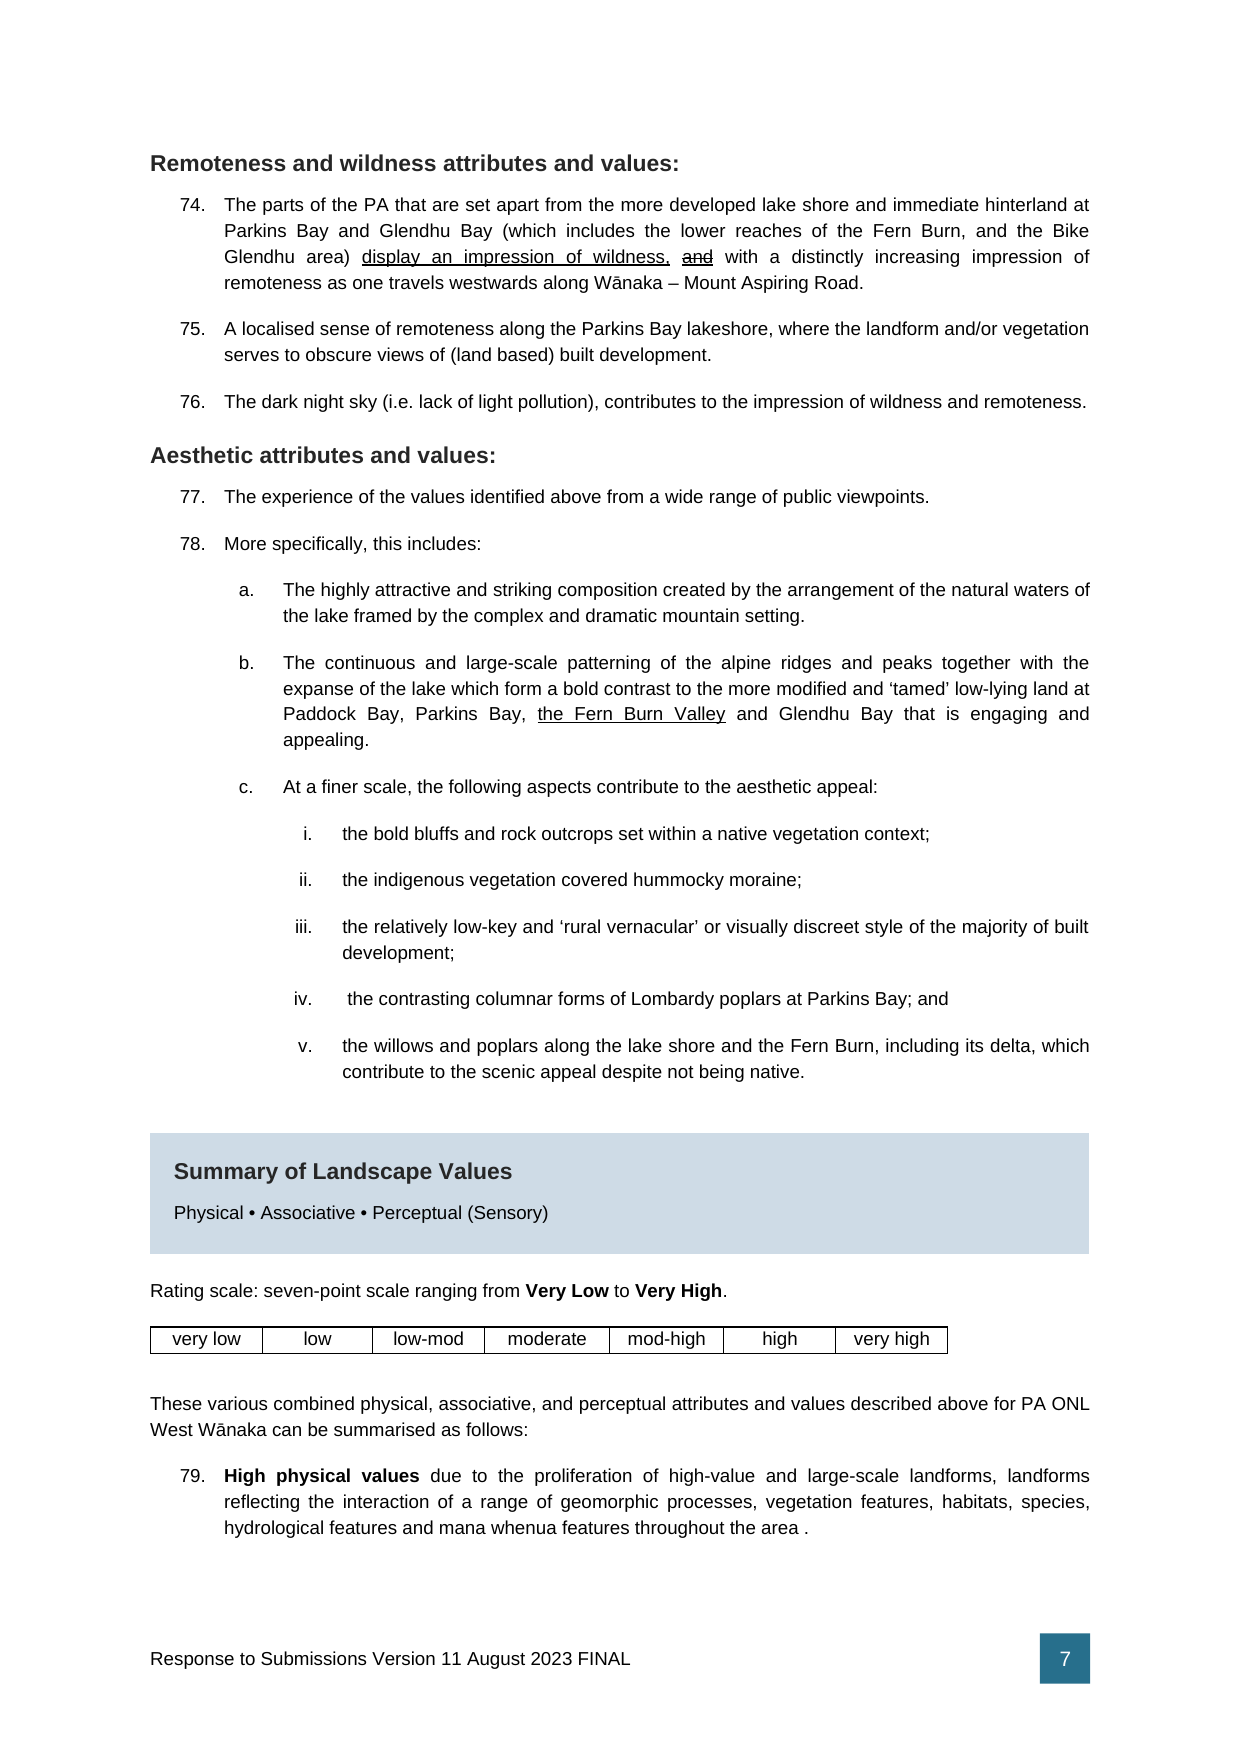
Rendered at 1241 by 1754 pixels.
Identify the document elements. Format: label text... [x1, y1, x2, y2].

table_header mod-high [610, 1328, 723, 1353]
text The parts of the PA that are set apart from the more developed lake shore and immediate hinterland at Parkins Bay and Glendhu Bay (which includes the lower reaches of the Fern Burn, and the Bike Glendhu area) display an impression of wildness, and with a distinctly increasing impression of remoteness as one travels westwards along Wānaka – Mount Aspiring Road. [179, 194, 1090, 293]
table_header low [263, 1328, 372, 1353]
text the indigenous vegetation covered hummocky moraine; [312, 869, 1090, 891]
text High physical values due to the proliferation of high-value and large-scale landforms, landforms reflecting the interaction of a range of geomorphic processes, vegetation features, habitats, species, hydrological features and mana whenua features throughout the area . [179, 1465, 1090, 1538]
text The highly attractive and striking composition created by the arrangement of the natural waters of the lake framed by the complex and dramatic mountain setting. [239, 579, 1090, 626]
text At a finer scale, the following aspects contribute to the aesthetic appeal: [239, 776, 1090, 797]
text the willows and poplars along the lake shore and the Fern Burn, including its delta, which contribute to the scenic appeal despite not being native. [312, 1035, 1090, 1082]
text A localised sense of remoteness along the Parkins Bay lakeshore, where the landform and/or vegetation serves to obscure views of (land based) built development. [179, 318, 1090, 366]
table_header Summary of Landscape Values Physical • Associative • Perceptual (Sensory) [150, 1133, 1089, 1254]
table_header high [724, 1328, 835, 1353]
text More specifically, this includes: [179, 532, 1090, 554]
subtitle Remoteness and wildness attributes and values: [150, 150, 1090, 176]
text The continuous and large-scale patterning of the alpine ridges and peaks together with the expanse of the lake which form a bold contrast to the more modified and ‘tamed’ low-lying land at Paddock Bay, Parkins Bay, the Fern Burn Valley and Glendhu Bay that is engaging and appealing. [239, 651, 1090, 751]
text the bold bluffs and rock outcrops set within a native vegetation context; [312, 822, 1090, 844]
text These various combined physical, associative, and perceptual attributes and values described above for PA ONL West Wānaka can be summarised as follows: [150, 1393, 1090, 1440]
subtitle Aesthetic attributes and values: [150, 442, 1090, 468]
table_header moderate [485, 1328, 609, 1353]
text The experience of the values identified above from a wide range of public viewpoints. [179, 486, 1090, 507]
text the contrasting columnar forms of Lombardy poplars at Parkins Bay; and [312, 988, 1090, 1010]
table_header low-mod [373, 1328, 484, 1353]
text Rating scale: seven-point scale ranging from Very Low to Very High. [150, 1280, 1090, 1301]
table_header very low [151, 1328, 262, 1353]
text the relatively low-key and ‘rural vernacular’ or visually discreet style of the majority of built development; [312, 916, 1090, 963]
table_header very high [836, 1328, 947, 1353]
text The dark night sky (i.e. lack of light pollution), contributes to the impression of wildness and remoteness. [179, 391, 1090, 412]
